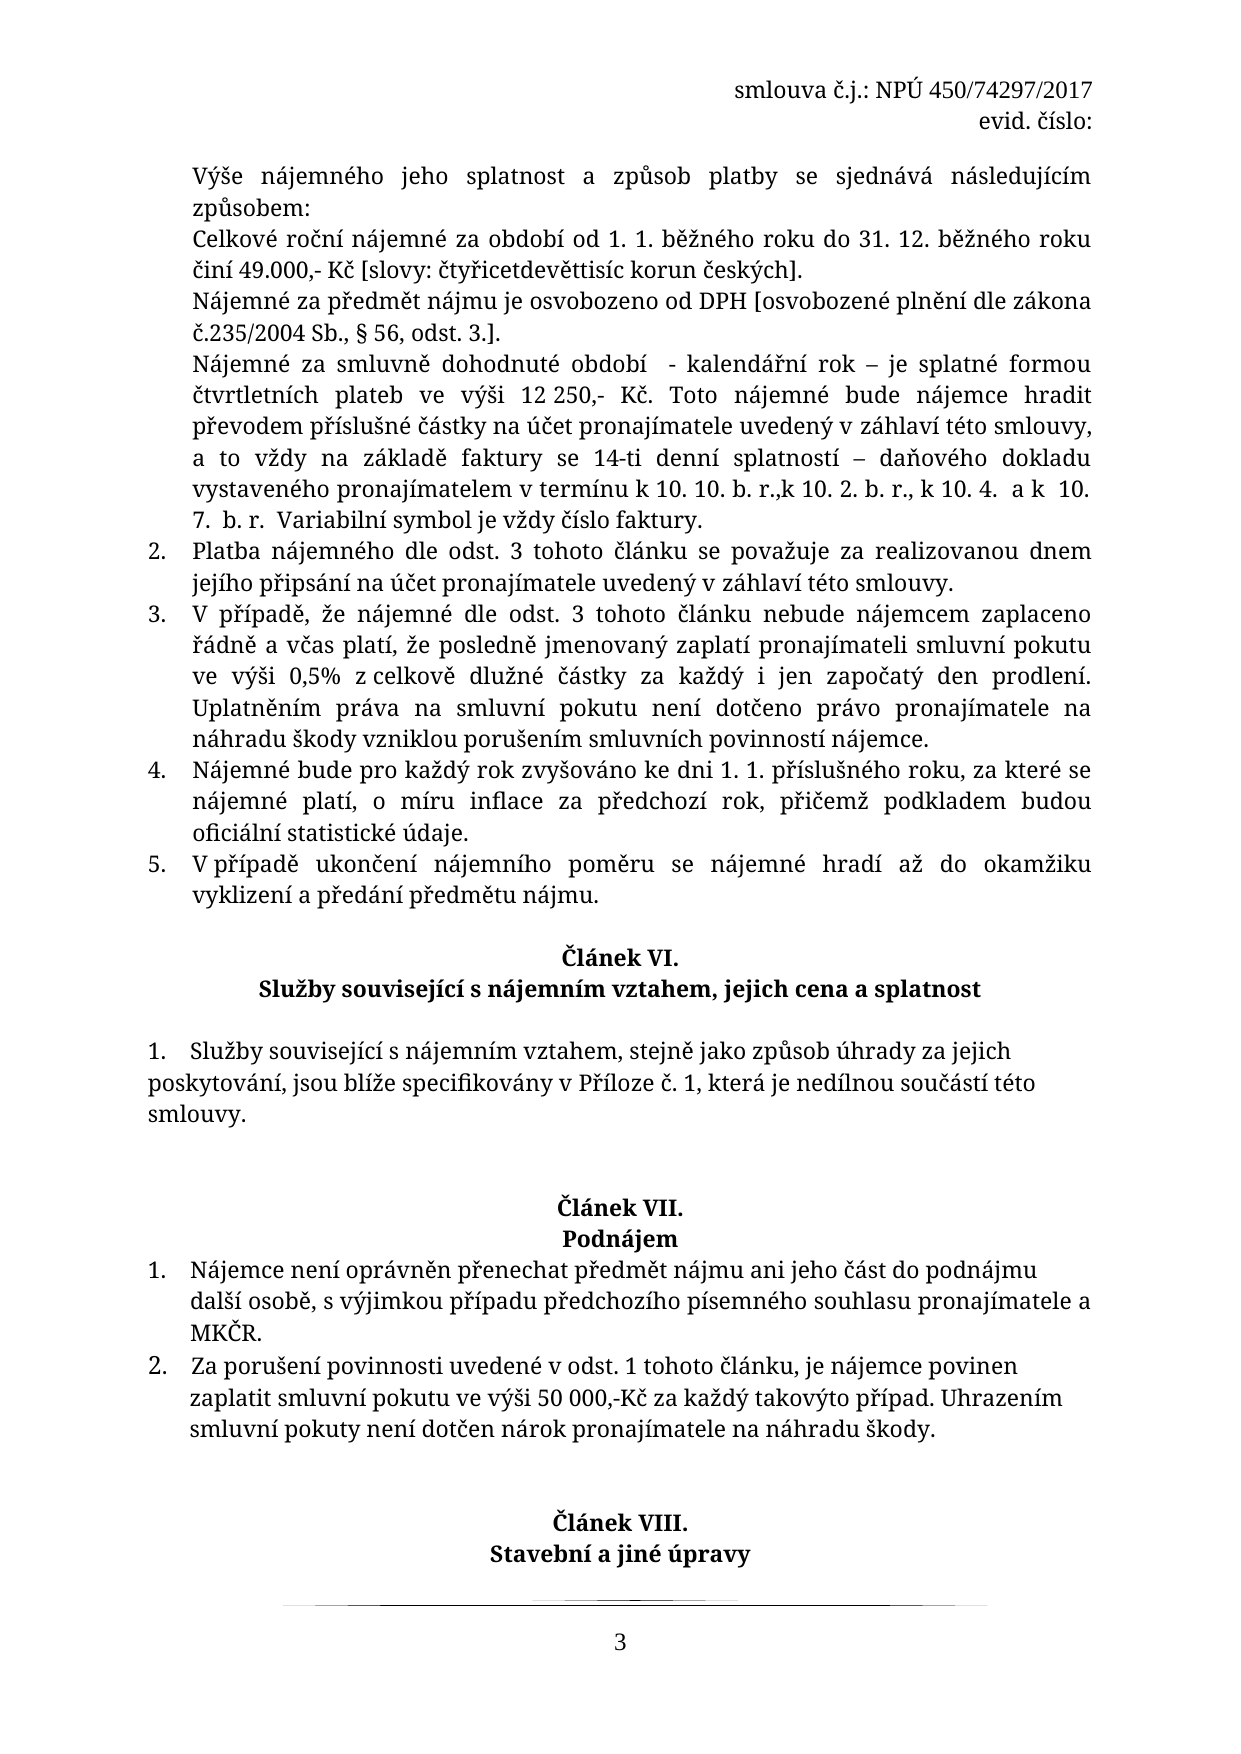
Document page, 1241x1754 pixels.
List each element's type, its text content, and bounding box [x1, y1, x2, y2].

text Výše nájemného jeho splatnost a způsob platby se sjednává následujícím způsobem: [192, 160, 1093, 223]
text Článek VI. [148, 942, 1093, 973]
text Článek VIII. [148, 1507, 1093, 1538]
text Stavební a jiné úpravy [148, 1538, 1093, 1569]
list Platba nájemného dle odst. 3 tohoto článku se považuje za realizovanou dnem jejího připsání na účet pronajímatele uvedený v záhlaví této smlouvy. [148, 535, 1093, 598]
list Nájemné bude pro každý rok zvyšováno ke dni 1. 1. příslušného roku, za které se nájemné platí, o míru inflace za předchozí rok, přičemž podkladem budou oficiální statistické údaje. [148, 754, 1093, 848]
text smluvní pokuty není dotčen nárok pronajímatele na náhradu škody. [148, 1413, 1093, 1444]
text zaplatit smluvní pokutu ve výši 50 000,-Kč za každý takovýto případ. Uhrazením [148, 1382, 1093, 1413]
text další osobě, s výjimkou případu předchozího písemného souhlasu pronajímatele a MKČR. [190, 1285, 1093, 1348]
text 1. Služby související s nájemním vztahem, stejně jako způsob úhrady za jejich poskytování, jsou blíže specifikovány v Příloze č. 1, která je nedílnou součástí této smlouvy. [148, 1035, 1093, 1129]
text Nájemné za předmět nájmu je osvobozeno od DPH [osvobozené plnění dle zákona č.235/2004 Sb., § 56, odst. 3.]. [192, 285, 1093, 348]
text 2. Za porušení povinnosti uvedené v odst. 1 tohoto článku, je nájemce povinen [148, 1348, 1093, 1382]
list V případě ukončení nájemního poměru se nájemné hradí až do okamžiku vyklizení a předání předmětu nájmu. [148, 848, 1093, 910]
list V případě, že nájemné dle odst. 3 tohoto článku nebude nájemcem zaplaceno řádně a včas platí, že posledně jmenovaný zaplatí pronajímateli smluvní pokutu ve výši 0,5% z celkově dlužné částky za každý i jen započatý den prodlení. Uplatněním práva na smluvní pokutu není dotčeno právo pronajímatele na náhradu škody vzniklou porušením smluvních povinností nájemce. [148, 598, 1093, 754]
text Nájemné za smluvně dohodnuté období - kalendářní rok – je splatné formou čtvrtletních plateb ve výši 12 250,- Kč. Toto nájemné bude nájemce hradit převodem příslušné částky na účet pronajímatele uvedený v záhlaví této smlouvy, a to vždy na základě faktury se 14-ti denní splatností – daňového dokladu vystaveného pronajímatelem v termínu k 10. 10. b. r.,k 10. 2. b. r., k 10. 4. a k 10. 7. b. r. Variabilní symbol je vždy číslo faktury. [192, 348, 1093, 535]
text Podnájem [148, 1223, 1093, 1254]
text 1. Nájemce není oprávněn přenechat předmět nájmu ani jeho část do podnájmu [148, 1254, 1093, 1285]
text Služby související s nájemním vztahem, jejich cena a splatnost [148, 973, 1093, 1004]
text Celkové roční nájemné za období od 1. 1. běžného roku do 31. 12. běžného roku činí 49.000,- Kč [slovy: čtyřicetdevěttisíc korun českých]. [192, 223, 1093, 285]
text Článek VII. [148, 1192, 1093, 1223]
